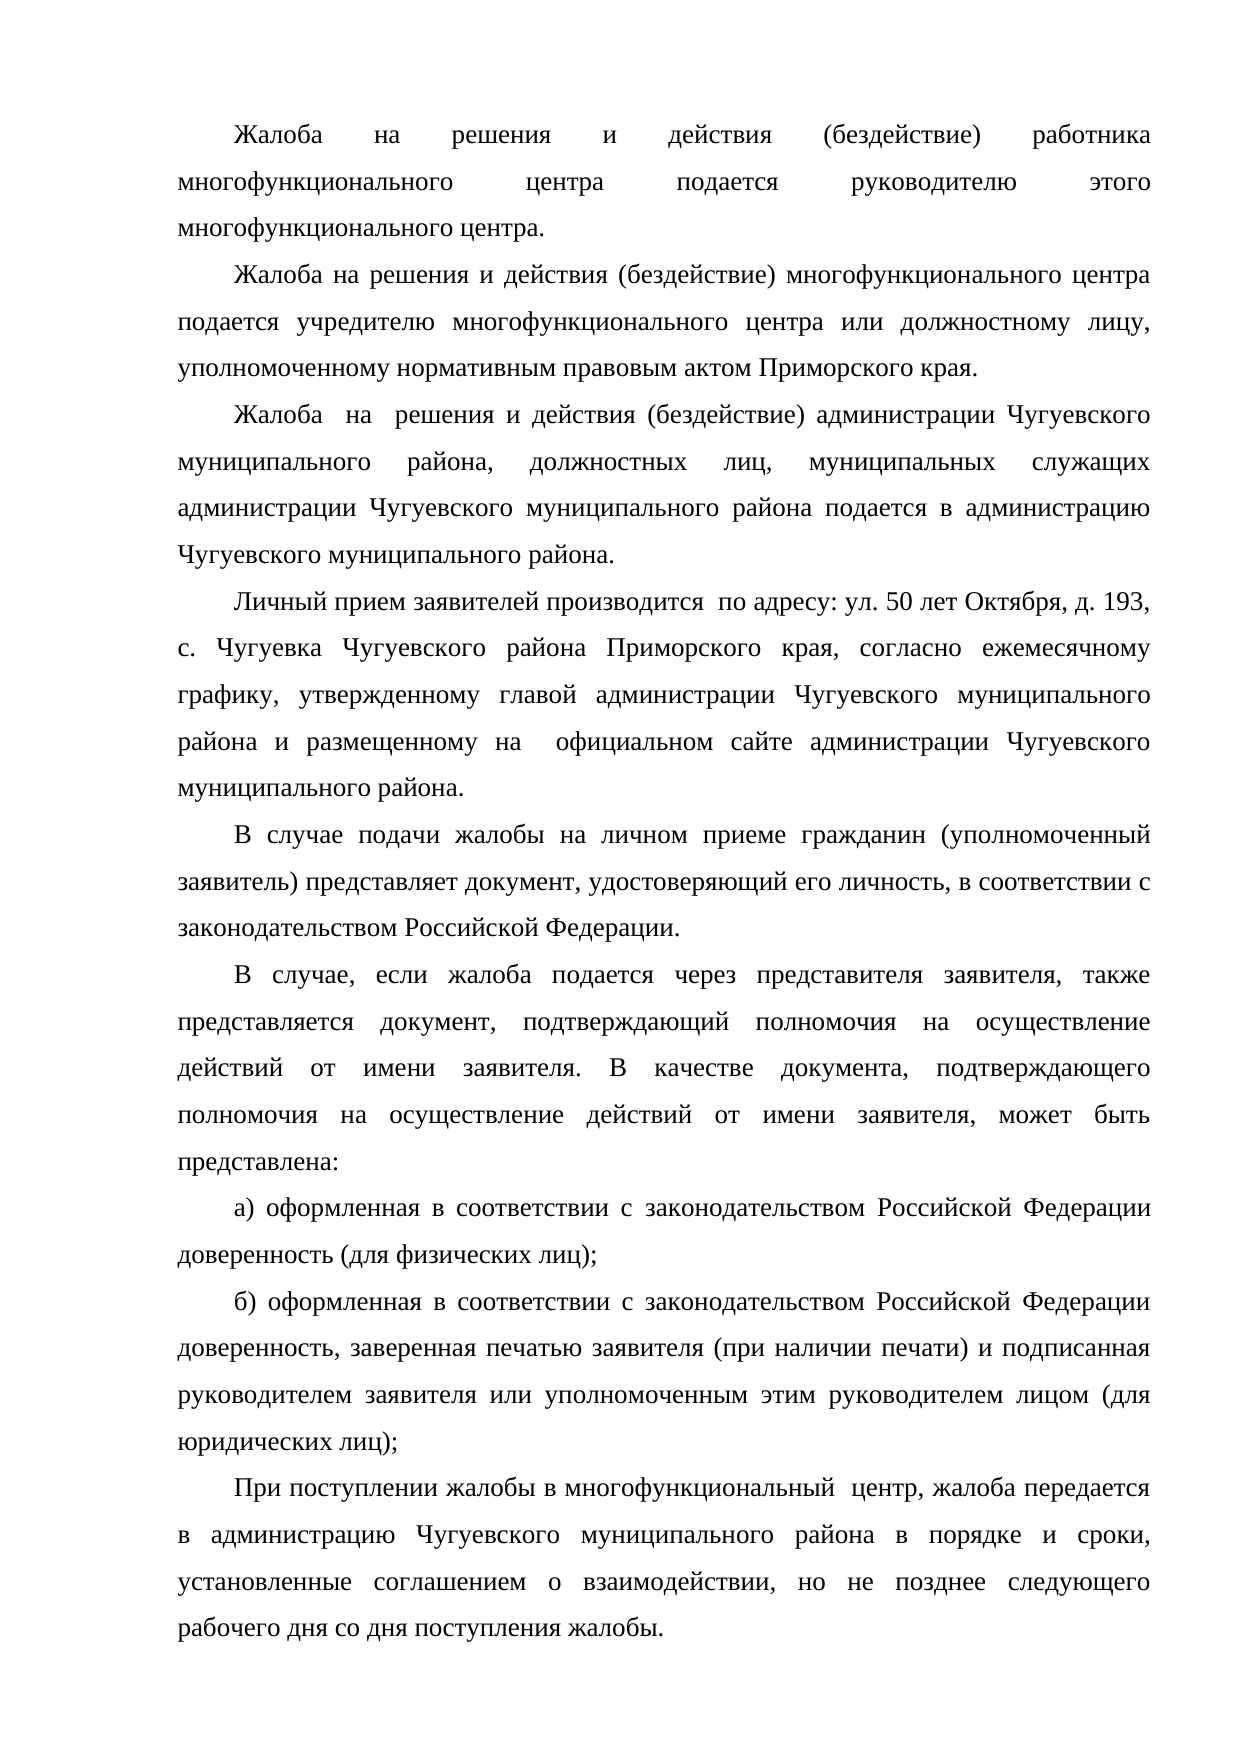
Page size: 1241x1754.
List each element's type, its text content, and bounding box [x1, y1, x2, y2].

text а) оформленная в соответствии с законодательством Российской Федерации доверенность (для физических лиц); [177, 1191, 1152, 1269]
text В случае, если жалоба подается через представителя заявителя, также представляется документ, подтверждающий полномочия на осуществление действий от имени заявителя. В качестве документа, подтверждающего полномочия на осуществление действий от имени заявителя, может быть представлена: [177, 958, 1152, 1176]
text Личный прием заявителей производится по адресу: ул. 50 лет Октября, д. 193, с. Чугуевка Чугуевского района Приморского края, согласно ежемесячному графику, утвержденному главой администрации Чугуевского муниципального района и размещенному на официальном сайте администрации Чугуевского муниципального района. [177, 585, 1152, 803]
text В случае подачи жалобы на личном приеме гражданин (уполномоченный заявитель) представляет документ, удостоверяющий его личность, в соответствии с законодательством Российской Федерации. [177, 818, 1152, 943]
text Жалоба на решения и действия (бездействие) администрации Чугуевского муниципального района, должностных лиц, муниципальных служащих администрации Чугуевского муниципального района подается в администрацию Чугуевского муниципального района. [177, 398, 1152, 569]
text Жалоба на решения и действия (бездействие) многофункционального центра подается учредителю многофункционального центра или должностному лицу, уполномоченному нормативным правовым актом Приморского края. [177, 258, 1152, 383]
text При поступлении жалобы в многофункциональный центр, жалоба передается в администрацию Чугуевского муниципального района в порядке и сроки, установленные соглашением о взаимодействии, но не позднее следующего рабочего дня со дня поступления жалобы. [177, 1471, 1152, 1643]
text Жалоба на решения и действия (бездействие) работника многофункционального центра подается руководителю этого многофункционального центра. [177, 118, 1152, 243]
text б) оформленная в соответствии с законодательством Российской Федерации доверенность, заверенная печатью заявителя (при наличии печати) и подписанная руководителем заявителя или уполномоченным этим руководителем лицом (для юридических лиц); [177, 1285, 1152, 1456]
